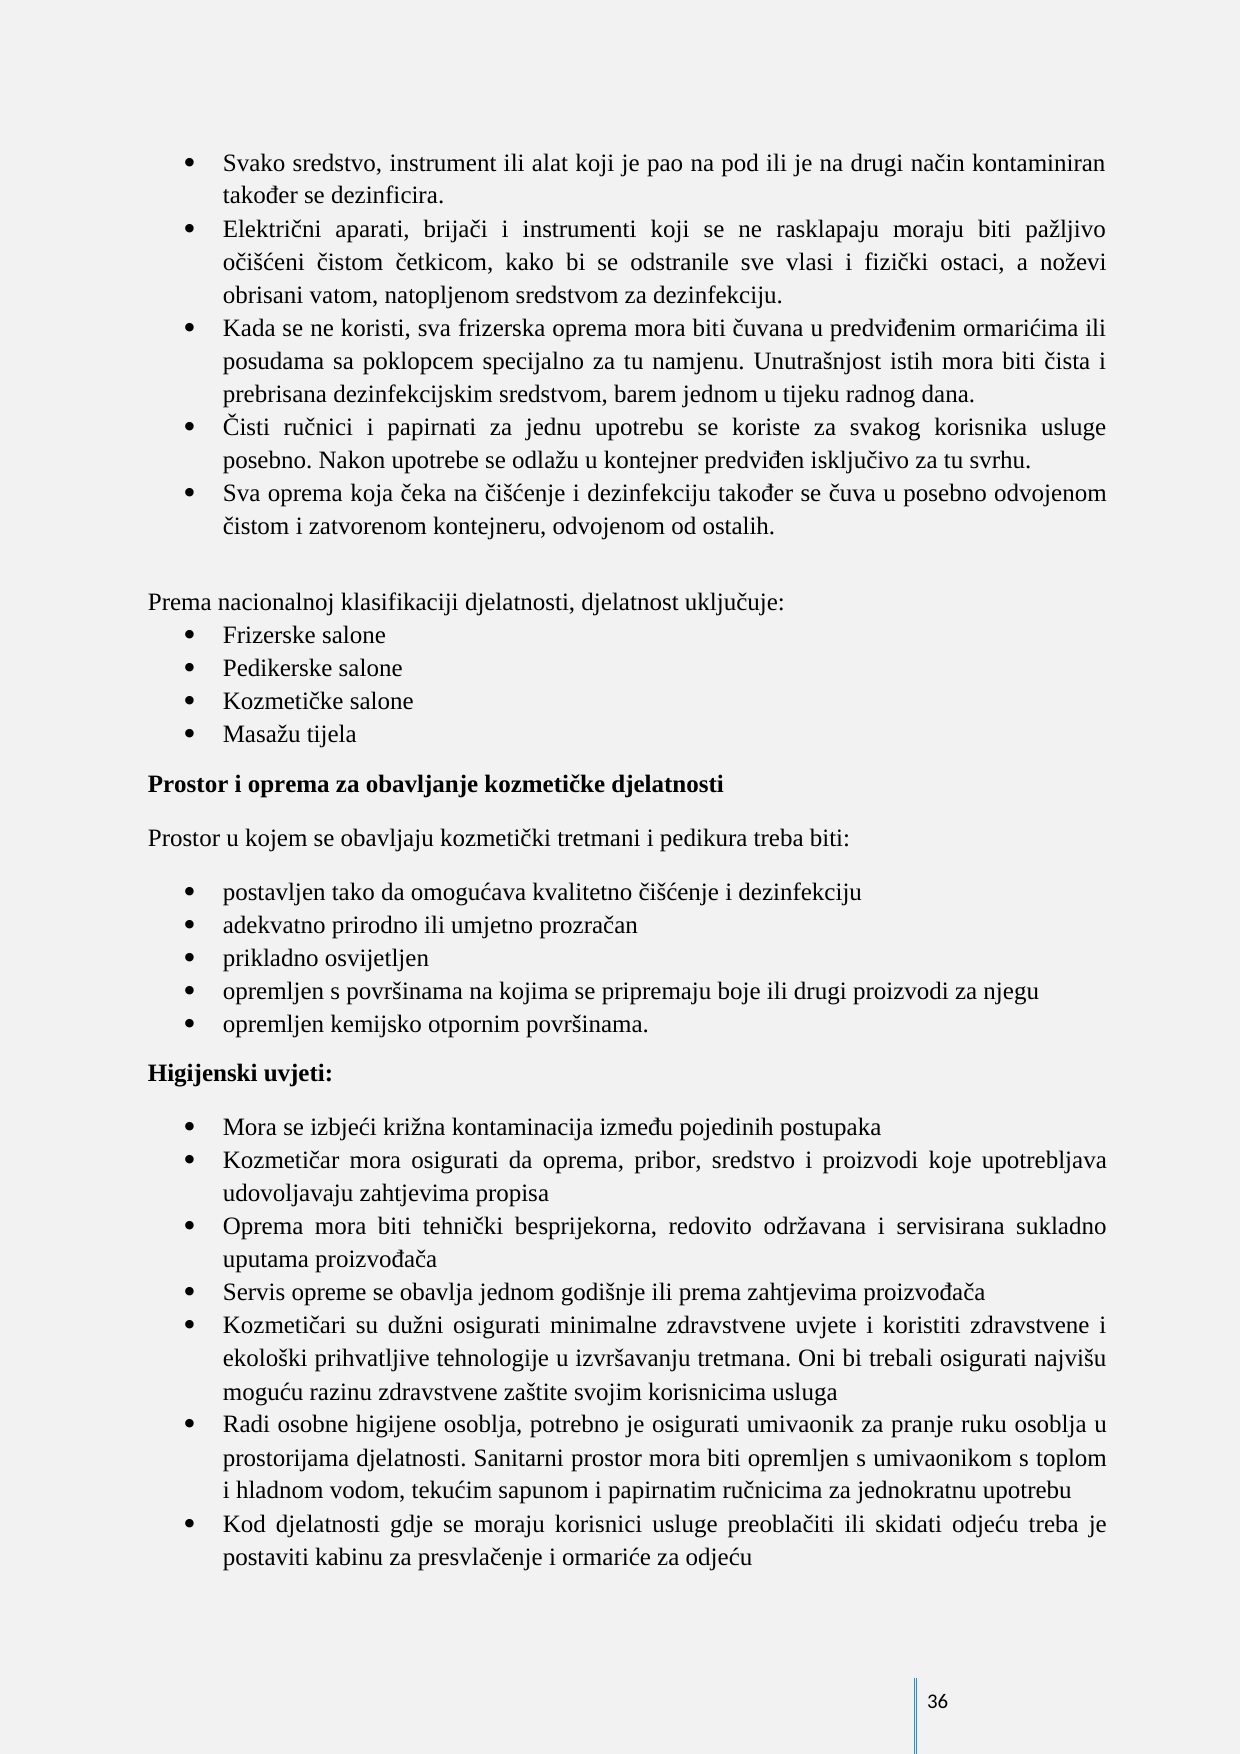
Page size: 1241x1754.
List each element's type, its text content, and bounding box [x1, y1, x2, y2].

list Frizerske salone [185, 620, 1107, 649]
list Kozmetičke salone [185, 686, 1107, 715]
list Servis opreme se obavlja jednom godišnje ili prema zahtjevima proizvođača [185, 1277, 1107, 1306]
list opremljen s površinama na kojima se pripremaju boje ili drugi proizvodi za njegu [185, 976, 1107, 1004]
list Radi osobne higijene osoblja, potrebno je osigurati umivaonik za pranje ruku osoblja u prostorijama djelatnosti. Sanitarni prostor mora biti opremljen s umivaonikom s toplom i hladnom vodom, tekućim sapunom i papirnatim ručnicima za jednokratnu upotrebu [185, 1409, 1107, 1504]
list Mora se izbjeći križna kontaminacija između pojedinih postupaka [185, 1112, 1107, 1141]
list Kod djelatnosti gdje se moraju korisnici usluge preoblačiti ili skidati odjeću treba je postaviti kabinu za presvlačenje i ormariće za odjeću [185, 1509, 1107, 1570]
text Higijenski uvjeti: [148, 1058, 1107, 1087]
list Kozmetičar mora osigurati da oprema, pribor, sredstvo i proizvodi koje upotrebljava udovoljavaju zahtjevima propisa [185, 1145, 1107, 1207]
list adekvatno prirodno ili umjetno prozračan [185, 910, 1107, 938]
list Svako sredstvo, instrument ili alat koji je pao na pod ili je na drugi način kontaminiran također se dezinficira. [185, 148, 1107, 209]
list Oprema mora biti tehnički besprijekorna, redovito održavana i servisirana sukladno uputama proizvođača [185, 1211, 1107, 1273]
list Kozmetičari su dužni osigurati minimalne zdravstvene uvjete i koristiti zdravstvene i ekološki prihvatljive tehnologije u izvršavanju tretmana. Oni bi trebali osigurati najvišu moguću razinu zdravstvene zaštite svojim korisnicima usluga [185, 1311, 1107, 1405]
text Prema nacionalnoj klasifikaciji djelatnosti, djelatnost uključuje: [148, 587, 1107, 616]
list Masažu tijela [185, 719, 1107, 748]
list Čisti ručnici i papirnati za jednu upotrebu se koriste za svakog korisnika usluge posebno. Nakon upotrebe se odlažu u kontejner predviđen isključivo za tu svrhu. [185, 412, 1107, 473]
list Kada se ne koristi, sva frizerska oprema mora biti čuvana u predviđenim ormarićima ili posudama sa poklopcem specijalno za tu namjenu. Unutrašnjost istih mora biti čista i prebrisana dezinfekcijskim sredstvom, barem jednom u tijeku radnog dana. [185, 313, 1107, 407]
list prikladno osvijetljen [185, 943, 1107, 972]
list Pedikerske salone [185, 653, 1107, 682]
text Prostor u kojem se obavljaju kozmetički tretmani i pedikura treba biti: [148, 823, 1107, 852]
list Električni aparati, brijači i instrumenti koji se ne rasklapaju moraju biti pažljivo očišćeni čistom četkicom, kako bi se odstranile sve vlasi i fizički ostaci, a noževi obrisani vatom, natopljenom sredstvom za dezinfekciju. [185, 214, 1107, 308]
list opremljen kemijsko otpornim površinama. [185, 1009, 1107, 1038]
list postavljen tako da omogućava kvalitetno čišćenje i dezinfekciju [185, 877, 1107, 906]
text Prostor i oprema za obavljanje kozmetičke djelatnosti [148, 769, 1107, 798]
list Sva oprema koja čeka na čišćenje i dezinfekciju također se čuva u posebno odvojenom čistom i zatvorenom kontejneru, odvojenom od ostalih. [185, 478, 1107, 539]
